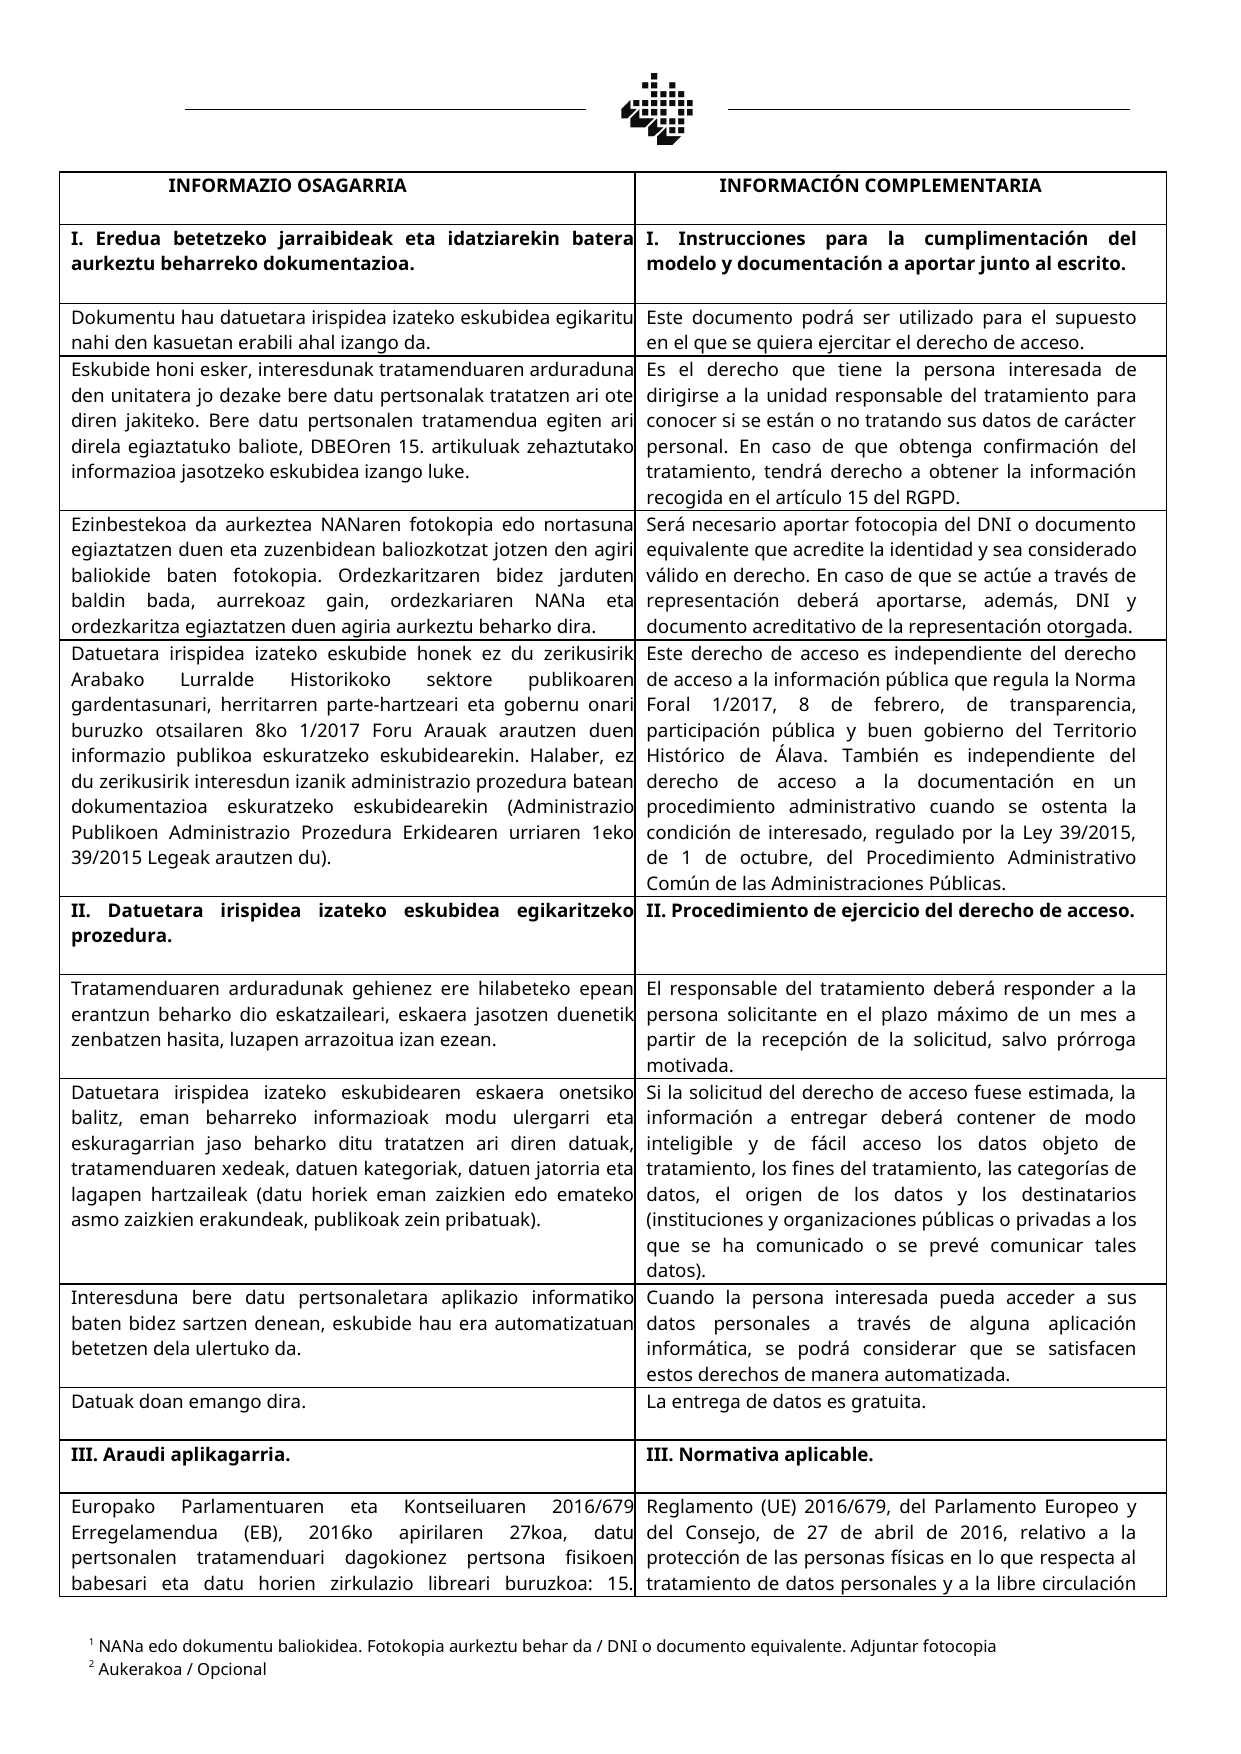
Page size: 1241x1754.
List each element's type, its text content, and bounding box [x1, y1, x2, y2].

table_cell El responsable del tratamiento deberá responder a la persona solicitante en el plazo máximo de un mes a partir de la recepción de la solicitud, salvo prórroga motivada. [636, 975, 1166, 1077]
table_cell Cuando la persona interesada pueda acceder a sus datos personales a través de alguna aplicación informática, se podrá considerar que se satisfacen estos derechos de manera automatizada. [636, 1285, 1166, 1387]
table_cell Datuak doan emango dira. [60, 1388, 634, 1439]
table_cell Eskubide honi esker, interesdunak tratamenduaren arduraduna den unitatera jo dezake bere datu pertsonalak tratatzen ari ote diren jakiteko. Bere datu pertsonalen tratamendua egiten ari direla egiaztatuko baliote, DBEOren 15. artikuluak zehaztutako informazioa jasotzeko eskubidea izango luke. [60, 357, 634, 510]
table_cell II. Datuetara irispidea izateko eskubidea egikaritzeko prozedura. [60, 897, 634, 974]
table_cell Es el derecho que tiene la persona interesada de dirigirse a la unidad responsable del tratamiento para conocer si se están o no tratando sus datos de carácter personal. En caso de que obtenga confirmación del tratamiento, tendrá derecho a obtener la información recogida en el artículo 15 del RGPD. [636, 357, 1166, 510]
table_cell Si la solicitud del derecho de acceso fuese estimada, la información a entregar deberá contener de modo inteligible y de fácil acceso los datos objeto de tratamiento, los fines del tratamiento, las categorías de datos, el origen de los datos y los destinatarios (instituciones y organizaciones públicas o privadas a los que se ha comunicado o se prevé comunicar tales datos). [636, 1079, 1166, 1283]
table_header INFORMAZIO OSAGARRIA [60, 173, 634, 223]
table_cell Ezinbestekoa da aurkeztea NANaren fotokopia edo nortasuna egiaztatzen duen eta zuzenbidean baliozkotzat jotzen den agiri baliokide baten fotokopia. Ordezkaritzaren bidez jarduten baldin bada, aurrekoaz gain, ordezkariaren NANa eta ordezkaritza egiaztatzen duen agiria aurkeztu beharko dira. [60, 511, 634, 639]
table_cell Será necesario aportar fotocopia del DNI o documento equivalente que acredite la identidad y sea considerado válido en derecho. En caso de que se actúe a través de representación deberá aportarse, además, DNI y documento acreditativo de la representación otorgada. [636, 511, 1166, 639]
table_cell Interesduna bere datu pertsonaletara aplikazio informatiko baten bidez sartzen denean, eskubide hau era automatizatuan betetzen dela ulertuko da. [60, 1285, 634, 1387]
picture [621, 73, 693, 145]
table_cell III. Normativa aplicable. [636, 1441, 1166, 1492]
table_cell Este documento podrá ser utilizado para el supuesto en el que se quiera ejercitar el derecho de acceso. [636, 304, 1166, 355]
table_cell Datuetara irispidea izateko eskubidearen eskaera onetsiko balitz, eman beharreko informazioak modu ulergarri eta eskuragarrian jaso beharko ditu tratatzen ari diren datuak, tratamenduaren xedeak, datuen kategoriak, datuen jatorria eta lagapen hartzaileak (datu horiek eman zaizkien edo emateko asmo zaizkien erakundeak, publikoak zein pribatuak). [60, 1079, 634, 1283]
table_cell Dokumentu hau datuetara irispidea izateko eskubidea egikaritu nahi den kasuetan erabili ahal izango da. [60, 304, 634, 355]
table_cell La entrega de datos es gratuita. [636, 1388, 1166, 1439]
table_cell Tratamenduaren arduradunak gehienez ere hilabeteko epean erantzun beharko dio eskatzaileari, eskaera jasotzen duenetik zenbatzen hasita, luzapen arrazoitua izan ezean. [60, 975, 634, 1077]
table_cell I. Eredua betetzeko jarraibideak eta idatziarekin batera aurkeztu beharreko dokumentazioa. [60, 225, 634, 302]
table_cell Este derecho de acceso es independiente del derecho de acceso a la información pública que regula la Norma Foral 1/2017, 8 de febrero, de transparencia, participación pública y buen gobierno del Territorio Histórico de Álava. También es independiente del derecho de acceso a la documentación en un procedimiento administrativo cuando se ostenta la condición de interesado, regulado por la Ley 39/2015, de 1 de octubre, del Procedimiento Administrativo Común de las Administraciones Públicas. [636, 641, 1166, 896]
table_cell III. Araudi aplikagarria. [60, 1441, 634, 1492]
table_cell Datuetara irispidea izateko eskubide honek ez du zerikusirik Arabako Lurralde Historikoko sektore publikoaren gardentasunari, herritarren parte-hartzeari eta gobernu onari buruzko otsailaren 8ko 1/2017 Foru Arauak arautzen duen informazio publikoa eskuratzeko eskubidearekin. Halaber, ez du zerikusirik interesdun izanik administrazio prozedura batean dokumentazioa eskuratzeko eskubidearekin (Administrazio Publikoen Administrazio Prozedura Erkidearen urriaren 1eko 39/2015 Legeak arautzen du). [60, 641, 634, 896]
table_cell II. Procedimiento de ejercicio del derecho de acceso. [636, 897, 1166, 974]
table_cell I. Instrucciones para la cumplimentación del modelo y documentación a aportar junto al escrito. [636, 225, 1166, 302]
table_header INFORMACIÓN COMPLEMENTARIA [636, 173, 1166, 223]
